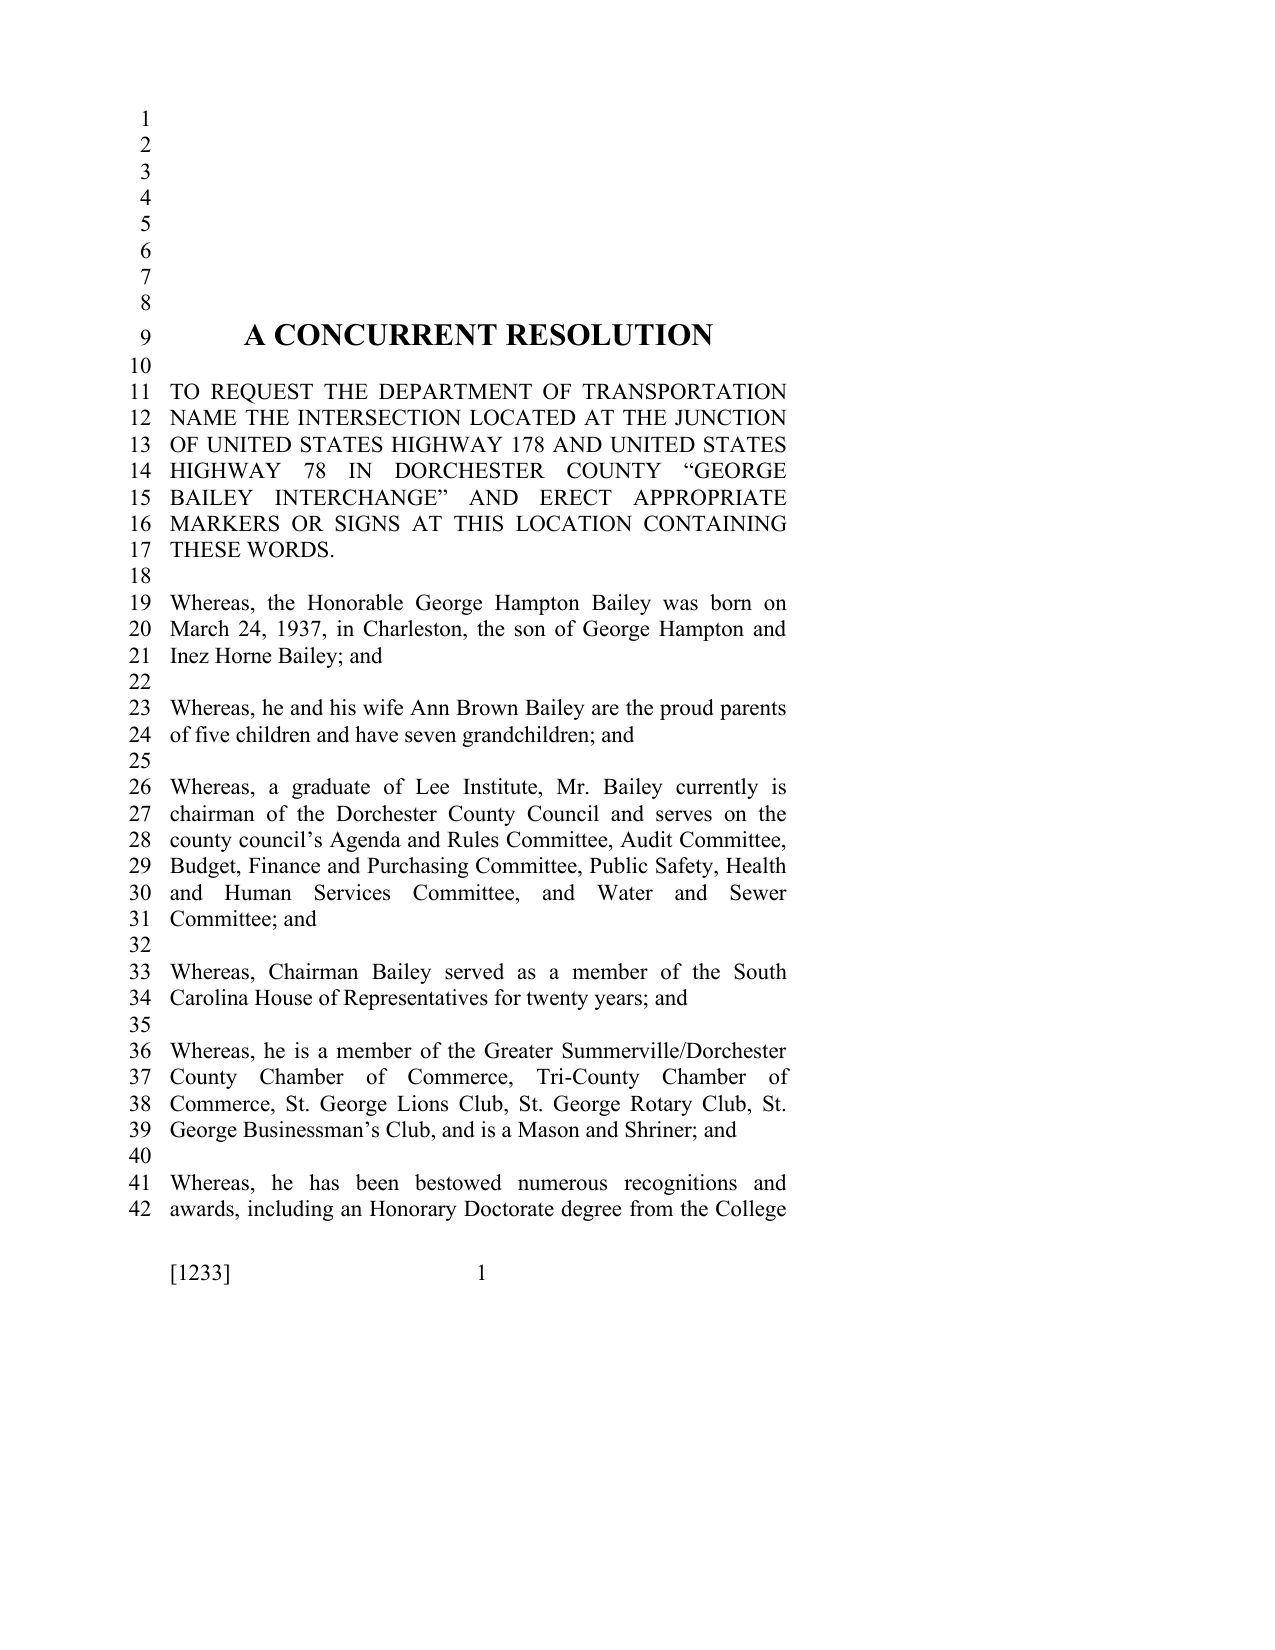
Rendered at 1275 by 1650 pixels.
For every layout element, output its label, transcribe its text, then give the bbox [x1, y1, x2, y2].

text Whereas, the Honorable George Hampton Bailey was born on March 24, 1937, in Charleston, the son of George Hampton and Inez Horne Bailey; and [169, 589, 787, 668]
text Whereas, a graduate of Lee Institute, Mr. Bailey currently is chairman of the Dorchester County Council and serves on the county council’s Agenda and Rules Committee, Audit Committee, Budget, Finance and Purchasing Committee, Public Safety, Health and Human Services Committee, and Water and Sewer Committee; and [169, 773, 787, 932]
text Whereas, he and his wife Ann Brown Bailey are the proud parents of five children and have seven grandchildren; and [169, 694, 787, 747]
text Whereas, Chairman Bailey served as a member of the South Carolina House of Representatives for twenty years; and [169, 958, 787, 1011]
text Whereas, he is a member of the Greater Summerville/Dorchester County Chamber of Commerce, Tri-County Chamber of Commerce, St. George Lions Club, St. George Rotary Club, St. George Businessman’s Club, and is a Mason and Shriner; and [169, 1037, 787, 1142]
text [169, 1169, 787, 1221]
text TO REQUEST THE DEPARTMENT OF TRANSPORTATION NAME THE INTERSECTION LOCATED AT THE JUNCTION OF UNITED STATES HIGHWAY 178 AND UNITED STATES HIGHWAY 78 IN DORCHESTER COUNTY “GEORGE BAILEY INTERCHANGE” AND ERECT APPROPRIATE MARKERS OR SIGNS AT THIS LOCATION CONTAINING THESE WORDS. [169, 378, 787, 563]
text A CONCURRENT RESOLUTION [169, 316, 787, 352]
